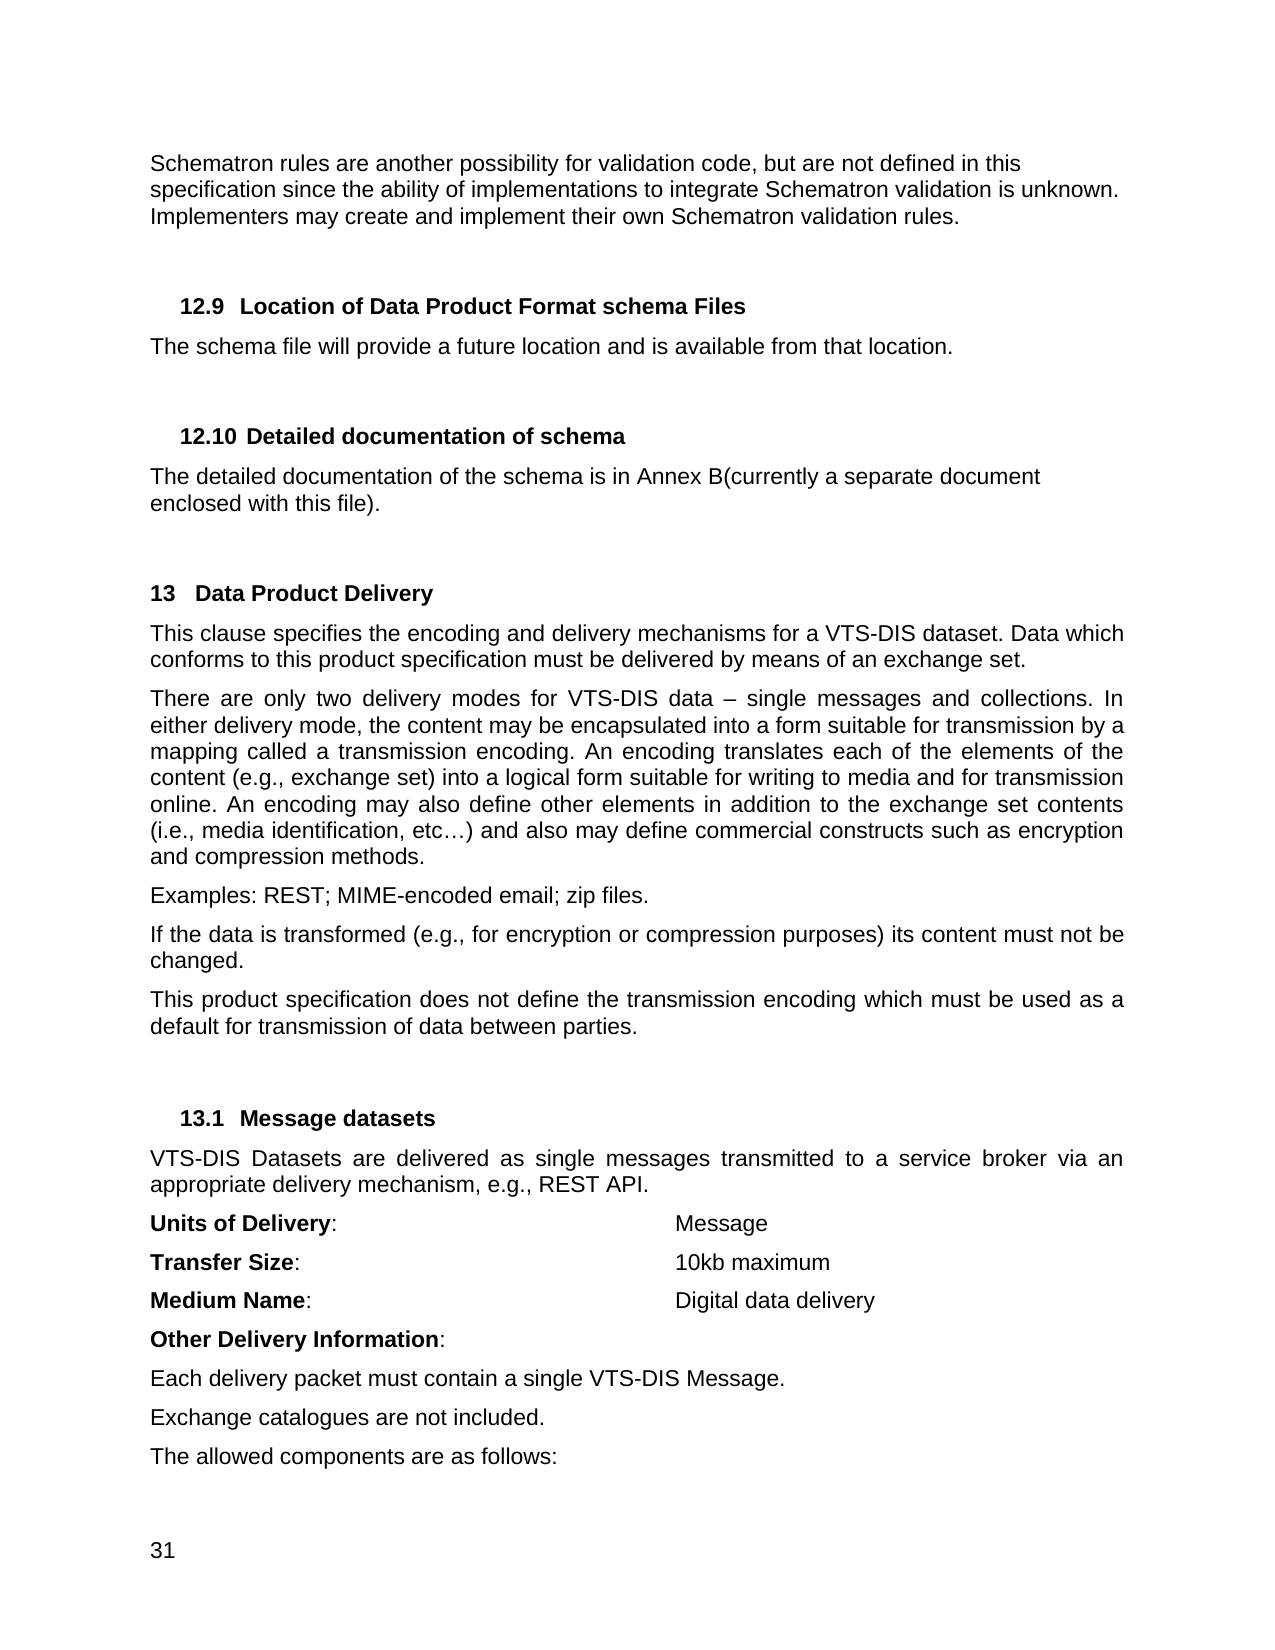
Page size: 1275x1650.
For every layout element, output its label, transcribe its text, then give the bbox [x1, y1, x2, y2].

text Schematron rules are another possibility for validation code, but are not defined in this specification since the ability of implementations to integrate Schematron validation is unknown. Implementers may create and implement their own Schematron validation rules. [150, 150, 1125, 229]
text Transfer Size: 10kb maximum [150, 1249, 1125, 1275]
text Exchange catalogues are not included. [150, 1404, 1125, 1430]
text This clause specifies the encoding and delivery mechanisms for a VTS-DIS dataset. Data which conforms to this product specification must be delivered by means of an exchange set. [150, 620, 1125, 673]
text There are only two delivery modes for VTS-DIS data – single messages and collections. In either delivery mode, the content may be encapsulated into a form suitable for transmission by a mapping called a transmission encoding. An encoding translates each of the elements of the content (e.g., exchange set) into a logical form suitable for writing to media and for transmission online. An encoding may also define other elements in addition to the exchange set contents (i.e., media identification, etc…) and also may define commercial constructs such as encryption and compression methods. [150, 685, 1125, 870]
subtitle Data Product Delivery [150, 580, 1125, 606]
subtitle Message datasets [179, 1104, 1125, 1131]
text Medium Name: Digital data delivery [150, 1287, 1125, 1314]
text If the data is transformed (e.g., for encryption or compression purposes) its content must not be changed. [150, 921, 1125, 974]
subtitle Detailed documentation of schema [179, 423, 1125, 449]
text This product specification does not define the transmission encoding which must be used as a default for transmission of data between parties. [150, 986, 1125, 1039]
text Other Delivery Information: [150, 1326, 1125, 1353]
text The detailed documentation of the schema is in Annex B(currently a separate document enclosed with this file). [150, 463, 1125, 516]
text VTS-DIS Datasets are delivered as single messages transmitted to a service broker via an appropriate delivery mechanism, e.g., REST API. [150, 1144, 1125, 1197]
text The schema file will provide a future location and is available from that location. [150, 333, 1125, 359]
text Each delivery packet must contain a single VTS-DIS Message. [150, 1365, 1125, 1392]
text The allowed components are as follows: [150, 1443, 1125, 1469]
text Examples: REST; MIME-encoded email; zip files. [150, 882, 1125, 908]
subtitle Location of Data Product Format schema Files [179, 293, 1125, 319]
text Units of Delivery: Message [150, 1210, 1125, 1236]
